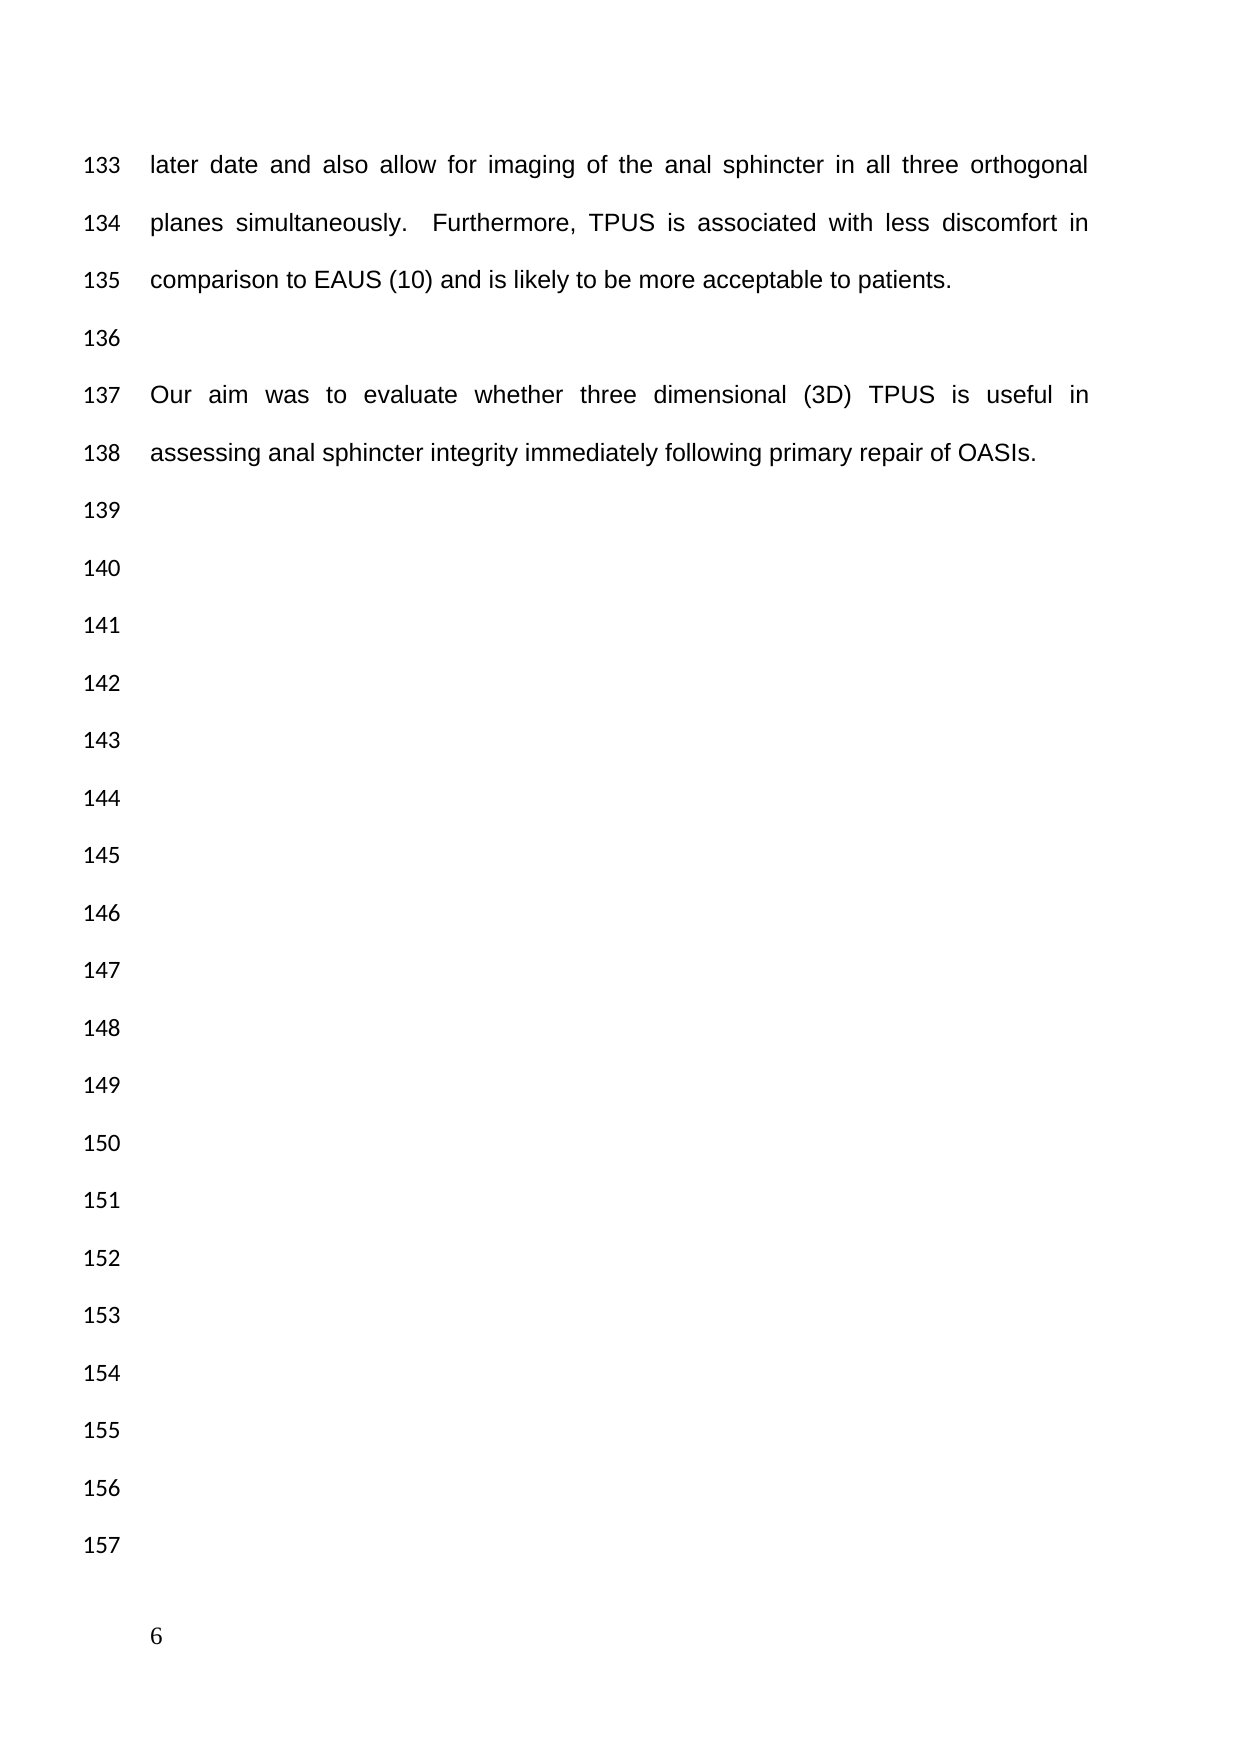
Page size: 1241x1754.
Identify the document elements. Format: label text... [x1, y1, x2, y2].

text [150, 150, 1090, 294]
text Our aim was to evaluate whether three dimensional (3D) TPUS is useful in assessing anal sphincter integrity immediately following primary repair of OASIs. [150, 380, 1090, 466]
